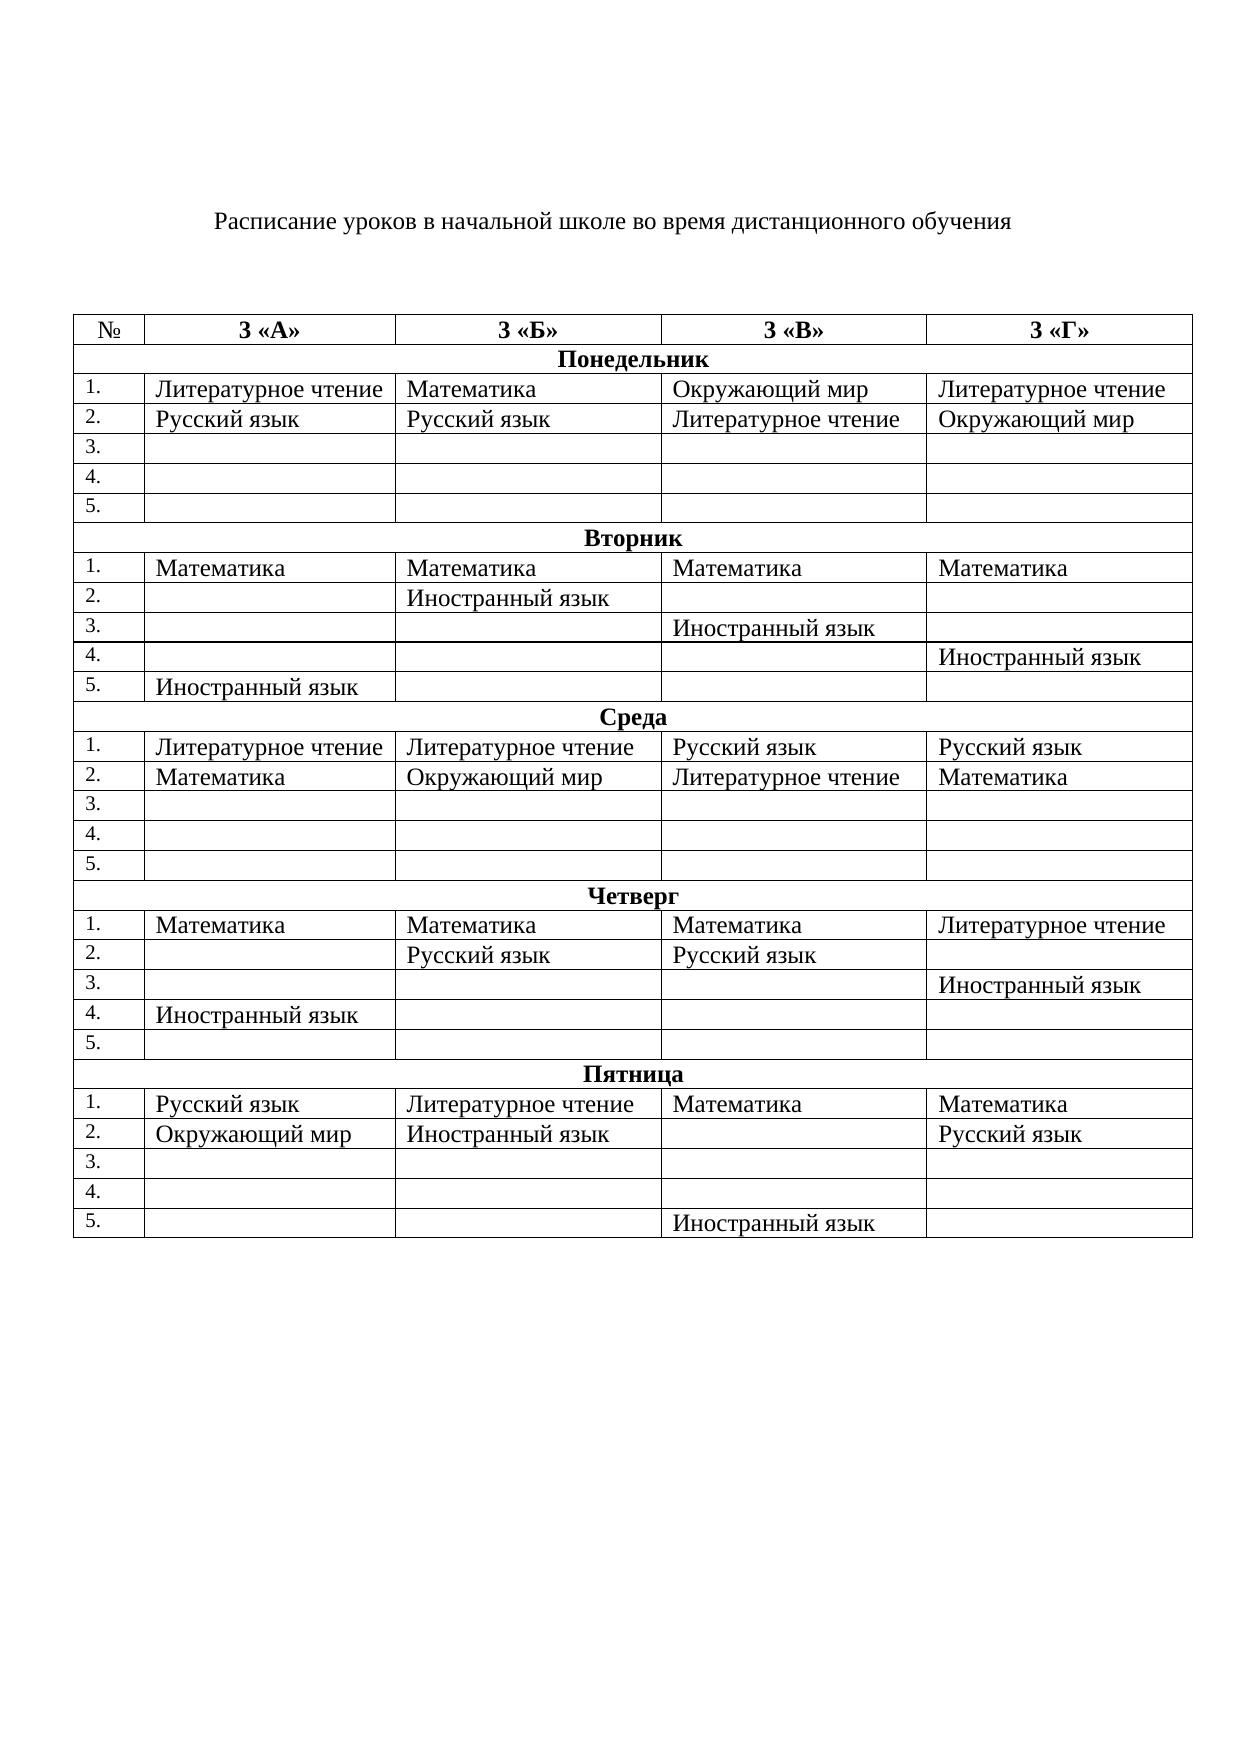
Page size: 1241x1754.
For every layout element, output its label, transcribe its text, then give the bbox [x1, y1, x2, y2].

table_cell 3. [74, 970, 144, 999]
table_cell Литературное чтение [145, 732, 395, 761]
table_cell Математика [145, 553, 395, 582]
table_cell Иностранный язык [396, 1119, 661, 1148]
table_cell Математика [927, 762, 1192, 790]
table_cell [145, 613, 395, 641]
table_cell [396, 1000, 661, 1029]
table_cell 5. [74, 494, 144, 522]
table_cell [927, 1149, 1192, 1178]
table_cell 3. [74, 1149, 144, 1178]
table_cell [396, 464, 661, 492]
table_cell [396, 434, 661, 463]
table_cell 2. [74, 940, 144, 969]
table_cell [396, 1030, 661, 1058]
table_cell [662, 1179, 926, 1207]
table_cell Математика [927, 553, 1192, 582]
table_cell Окружающий мир [662, 374, 926, 403]
table_cell [396, 643, 661, 671]
table_cell [662, 643, 926, 671]
table_header 3 «Б» [396, 315, 661, 343]
table_cell [662, 583, 926, 612]
table_cell [145, 1209, 395, 1237]
table_cell [927, 1030, 1192, 1058]
table_cell [145, 434, 395, 463]
table_cell Иностранный язык [927, 970, 1192, 999]
table_cell [662, 672, 926, 701]
table_cell 2. [74, 583, 144, 612]
table_cell [145, 583, 395, 612]
table_cell 3. [74, 613, 144, 641]
table_cell [396, 672, 661, 701]
table_cell [396, 970, 661, 999]
table_cell Окружающий мир [145, 1119, 395, 1148]
table_cell Среда [74, 702, 1192, 731]
table_cell Русский язык [396, 940, 661, 969]
table_header № [74, 315, 144, 343]
table_cell 4. [74, 464, 144, 492]
table_cell Понедельник [74, 345, 1192, 373]
table_cell Математика [145, 911, 395, 939]
table_cell [145, 940, 395, 969]
table_cell [662, 1119, 926, 1148]
table_cell Русский язык [396, 404, 661, 433]
table_cell Русский язык [927, 732, 1192, 761]
table_cell Литературное чтение [927, 374, 1192, 403]
table_cell Литературное чтение [662, 762, 926, 790]
table_cell Математика [145, 762, 395, 790]
table_cell 1. [74, 553, 144, 582]
table_cell [145, 970, 395, 999]
table_cell Русский язык [145, 1089, 395, 1118]
table_cell 1. [74, 374, 144, 403]
table_header 3 «В» [662, 315, 926, 343]
table_cell [927, 583, 1192, 612]
table_cell 2. [74, 762, 144, 790]
table_cell Четверг [74, 881, 1192, 909]
table_cell 5. [74, 672, 144, 701]
table_cell [145, 464, 395, 492]
table_cell Русский язык [662, 940, 926, 969]
table_cell [396, 494, 661, 522]
table_cell [662, 791, 926, 820]
table_cell 5. [74, 851, 144, 880]
table_cell [927, 672, 1192, 701]
table_cell Иностранный язык [662, 613, 926, 641]
table_cell Вторник [74, 523, 1192, 552]
table_cell [145, 494, 395, 522]
table_cell 3. [74, 434, 144, 463]
table_cell 1. [74, 911, 144, 939]
table_cell Иностранный язык [145, 672, 395, 701]
table_cell Литературное чтение [396, 732, 661, 761]
table_cell 1. [74, 732, 144, 761]
table_cell [927, 851, 1192, 880]
table_cell [927, 1209, 1192, 1237]
table_cell [662, 821, 926, 850]
text Расписание уроков в начальной школе во время дистанционного обучения [74, 206, 1152, 235]
table_cell 2. [74, 404, 144, 433]
table_cell [662, 1030, 926, 1058]
table_cell [927, 1000, 1192, 1029]
table_cell Пятница [74, 1060, 1192, 1088]
table_cell 1. [74, 1089, 144, 1118]
table_cell [396, 791, 661, 820]
table_cell Литературное чтение [145, 374, 395, 403]
table_cell Окружающий мир [927, 404, 1192, 433]
table_cell [396, 1179, 661, 1207]
table_cell Литературное чтение [396, 1089, 661, 1118]
table_cell [396, 851, 661, 880]
table_cell Иностранный язык [145, 1000, 395, 1029]
table_cell 5. [74, 1209, 144, 1237]
table_cell Иностранный язык [927, 643, 1192, 671]
table_cell Литературное чтение [662, 404, 926, 433]
table_cell [145, 821, 395, 850]
table_cell 5. [74, 1030, 144, 1058]
table_cell [145, 1030, 395, 1058]
table_cell [662, 464, 926, 492]
table_cell [927, 613, 1192, 641]
table_cell Математика [396, 911, 661, 939]
table_cell 3. [74, 791, 144, 820]
table_cell 4. [74, 1179, 144, 1207]
table_cell [145, 1149, 395, 1178]
table_cell Русский язык [145, 404, 395, 433]
table_cell Математика [396, 553, 661, 582]
table_cell [927, 1179, 1192, 1207]
table_cell Математика [927, 1089, 1192, 1118]
table_cell [145, 1179, 395, 1207]
table_cell [927, 940, 1192, 969]
table_cell [145, 643, 395, 671]
table_cell [662, 434, 926, 463]
table_cell [396, 1149, 661, 1178]
table_cell 2. [74, 1119, 144, 1148]
table_cell Русский язык [662, 732, 926, 761]
table_cell [662, 494, 926, 522]
table_cell [662, 851, 926, 880]
table_cell [145, 851, 395, 880]
table_header 3 «Г» [927, 315, 1192, 343]
table_cell [927, 434, 1192, 463]
table_cell Литературное чтение [927, 911, 1192, 939]
table_cell [396, 821, 661, 850]
table_header 3 «А» [145, 315, 395, 343]
table_cell Математика [662, 1089, 926, 1118]
table_cell Математика [662, 911, 926, 939]
table_cell Иностранный язык [396, 583, 661, 612]
table_cell [927, 464, 1192, 492]
table_cell 4. [74, 1000, 144, 1029]
table_cell [662, 970, 926, 999]
table_cell Русский язык [927, 1119, 1192, 1148]
table_cell Математика [396, 374, 661, 403]
table_cell [927, 494, 1192, 522]
table_cell [927, 791, 1192, 820]
table_cell Окружающий мир [396, 762, 661, 790]
table_cell [145, 791, 395, 820]
table_cell [662, 1149, 926, 1178]
table_cell 4. [74, 821, 144, 850]
table_cell [396, 613, 661, 641]
table_cell [662, 1000, 926, 1029]
table_cell [396, 1209, 661, 1237]
table_cell Иностранный язык [662, 1209, 926, 1237]
table_cell 4. [74, 643, 144, 671]
table_cell [927, 821, 1192, 850]
table_cell Математика [662, 553, 926, 582]
